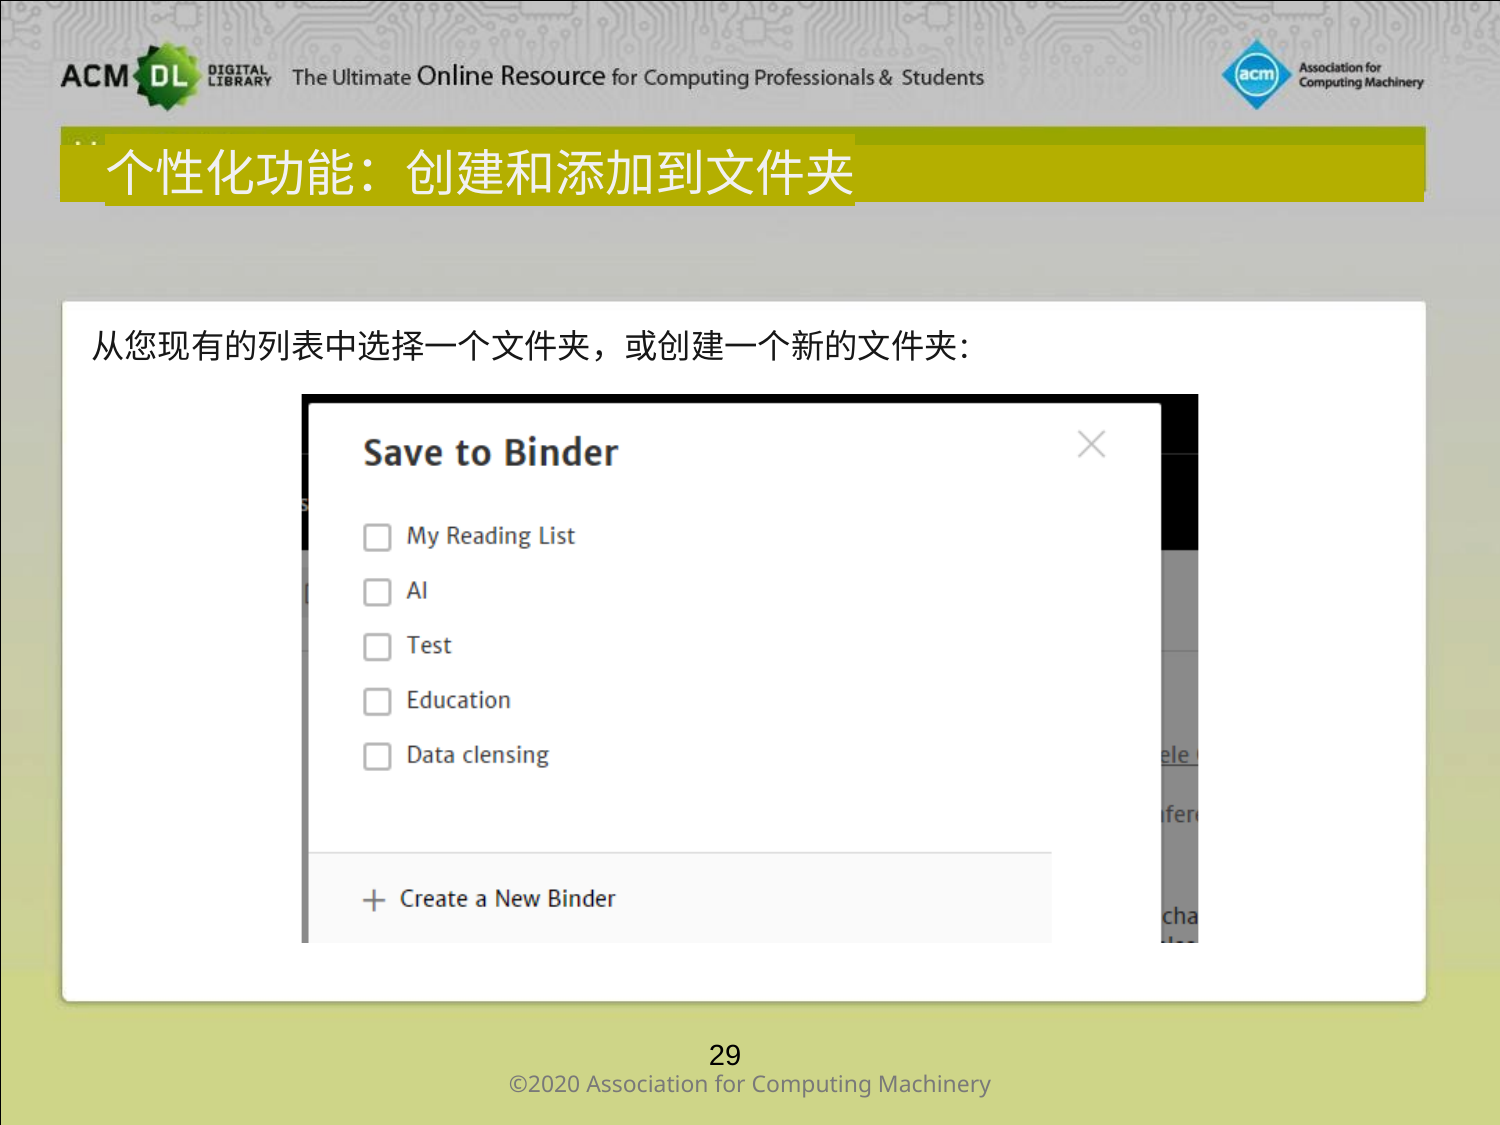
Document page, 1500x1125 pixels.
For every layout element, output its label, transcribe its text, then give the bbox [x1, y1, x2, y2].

picture [1, 1, 1500, 1125]
subtitle 从您现有的列表中选择一个文件夹，或创建一个新的文件夹： [91, 320, 1439, 368]
text 29 [439, 1037, 1010, 1071]
subtitle 个性化功能：创建和添加到文件夹 [60, 133, 1439, 206]
text ©2020 Association for Computing Machinery [489, 1071, 1010, 1097]
